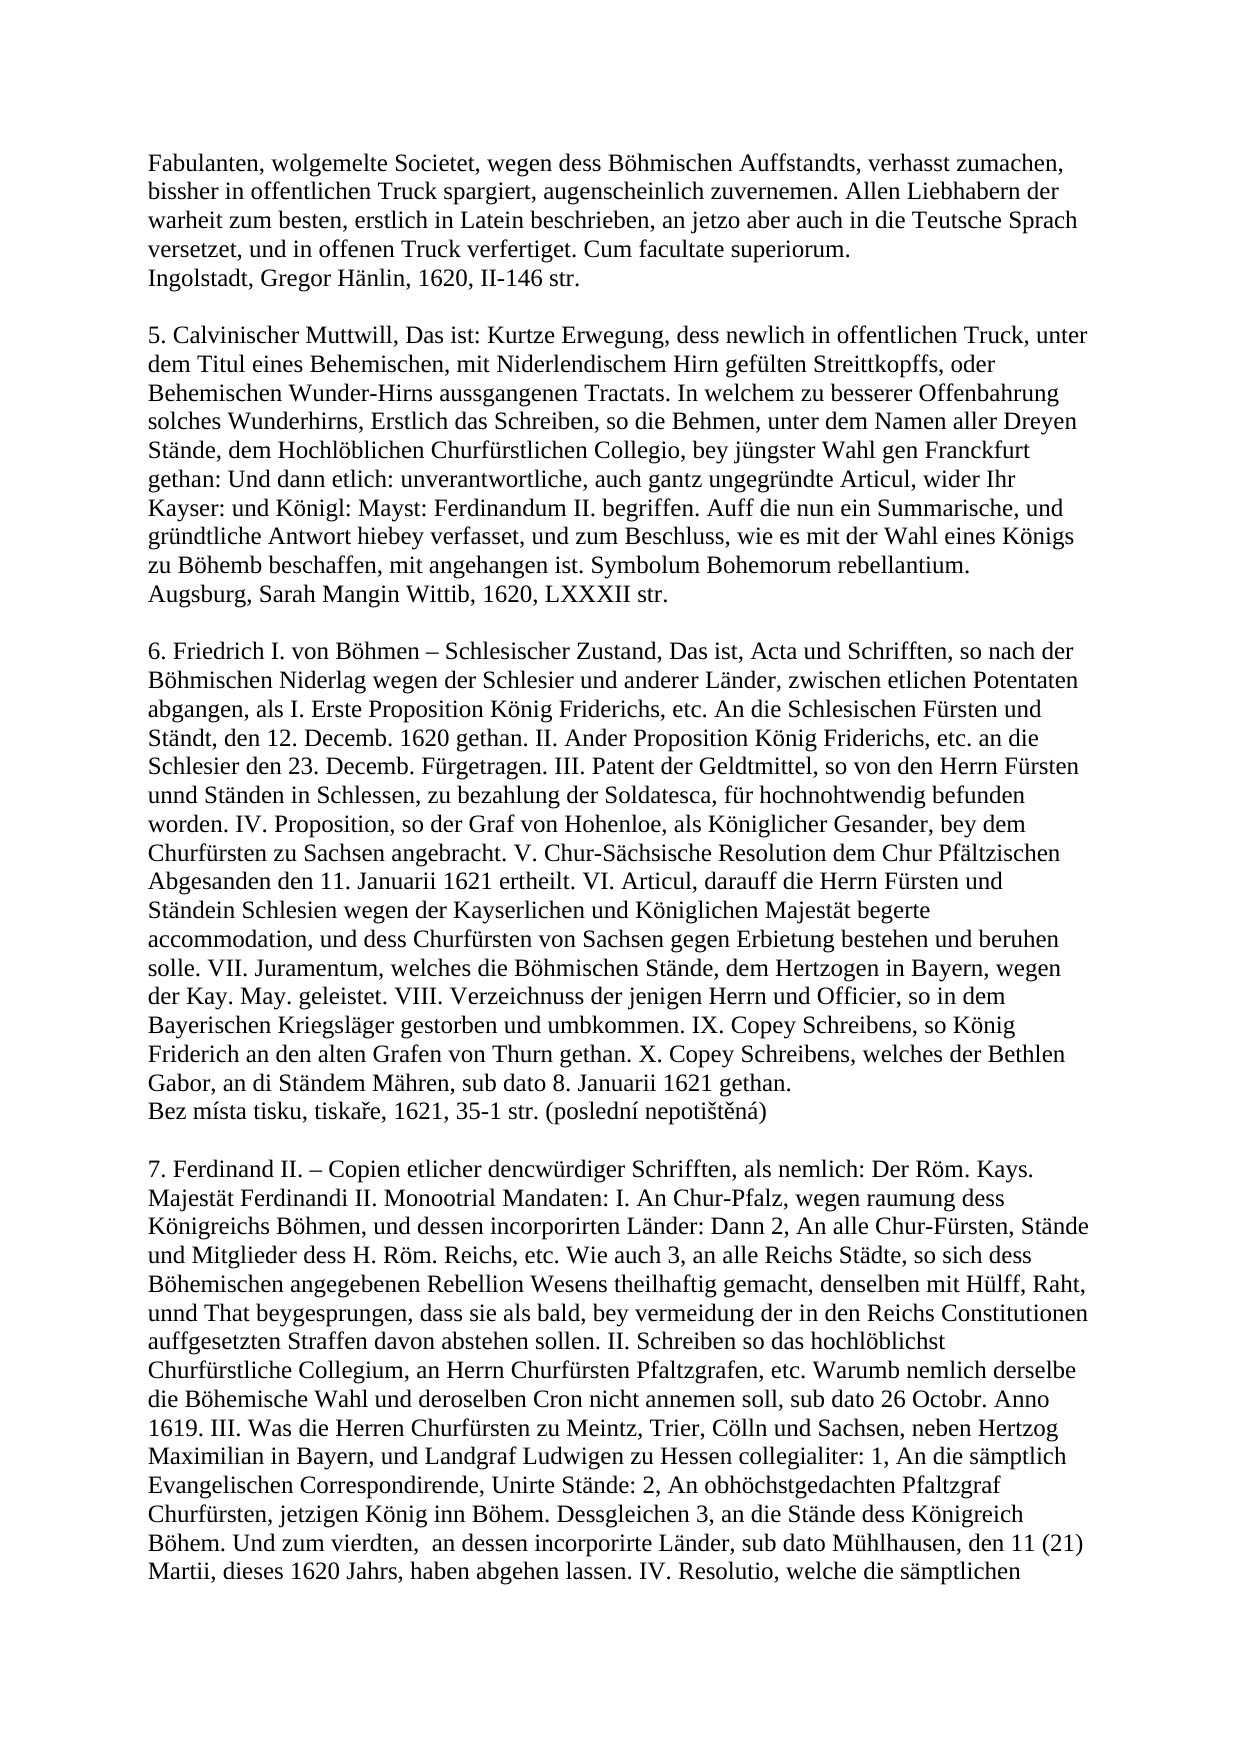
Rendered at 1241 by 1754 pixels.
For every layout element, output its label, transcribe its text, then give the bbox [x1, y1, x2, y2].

text 6. Friedrich I. von Böhmen – Schlesischer Zustand, Das ist, Acta und Schrifften, so nach der Böhmischen Niderlag wegen der Schlesier und anderer Länder, zwischen etlichen Potentaten abgangen, als I. Erste Proposition König Friderichs, etc. An die Schlesischen Fürsten und Ständt, den 12. Decemb. 1620 gethan. II. Ander Proposition König Friderichs, etc. an die Schlesier den 23. Decemb. Fürgetragen. III. Patent der Geldtmittel, so von den Herrn Fürsten unnd Ständen in Schlessen, zu bezahlung der Soldatesca, für hochnohtwendig befunden worden. IV. Proposition, so der Graf von Hohenloe, als Königlicher Gesander, bey dem Churfürsten zu Sachsen angebracht. V. Chur-Sächsische Resolution dem Chur Pfältzischen Abgesanden den 11. Januarii 1621 ertheilt. VI. Articul, darauff die Herrn Fürsten und Ständein Schlesien wegen der Kayserlichen und Königlichen Majestät begerte accommodation, und dess Churfürsten von Sachsen gegen Erbietung bestehen und beruhen solle. VII. Juramentum, welches die Böhmischen Stände, dem Hertzogen in Bayern, wegen der Kay. May. geleistet. VIII. Verzeichnuss der jenigen Herrn und Officier, so in dem Bayerischen Kriegsläger gestorben und umbkommen. IX. Copey Schreibens, so König Friderich an den alten Grafen von Thurn gethan. X. Copey Schreibens, welches der Bethlen Gabor, an di Ständem Mähren, sub dato 8. Januarii 1621 gethan. [148, 636, 1093, 1096]
text Bez místa tisku, tiskaře, 1621, 35-1 str. (poslední nepotištěná) [148, 1096, 1093, 1125]
text Ingolstadt, Gregor Hänlin, 1620, II-146 str. [148, 263, 1093, 291]
text Augsburg, Sarah Mangin Wittib, 1620, LXXXII str. [148, 579, 1093, 608]
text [148, 148, 1093, 263]
text 5. Calvinischer Muttwill, Das ist: Kurtze Erwegung, dess newlich in offentlichen Truck, unter dem Titul eines Behemischen, mit Niderlendischem Hirn gefülten Streittkopffs, oder Behemischen Wunder-Hirns aussgangenen Tractats. In welchem zu besserer Offenbahrung solches Wunderhirns, Erstlich das Schreiben, so die Behmen, unter dem Namen aller Dreyen Stände, dem Hochlöblichen Churfürstlichen Collegio, bey jüngster Wahl gen Franckfurt gethan: Und dann etlich: unverantwortliche, auch gantz ungegründte Articul, wider Ihr Kayser: und Königl: Mayst: Ferdinandum II. begriffen. Auff die nun ein Summarische, und gründtliche Antwort hiebey verfasset, und zum Beschluss, wie es mit der Wahl eines Königs zu Böhemb beschaffen, mit angehangen ist. Symbolum Bohemorum rebellantium. [148, 320, 1093, 579]
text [148, 1154, 1093, 1585]
